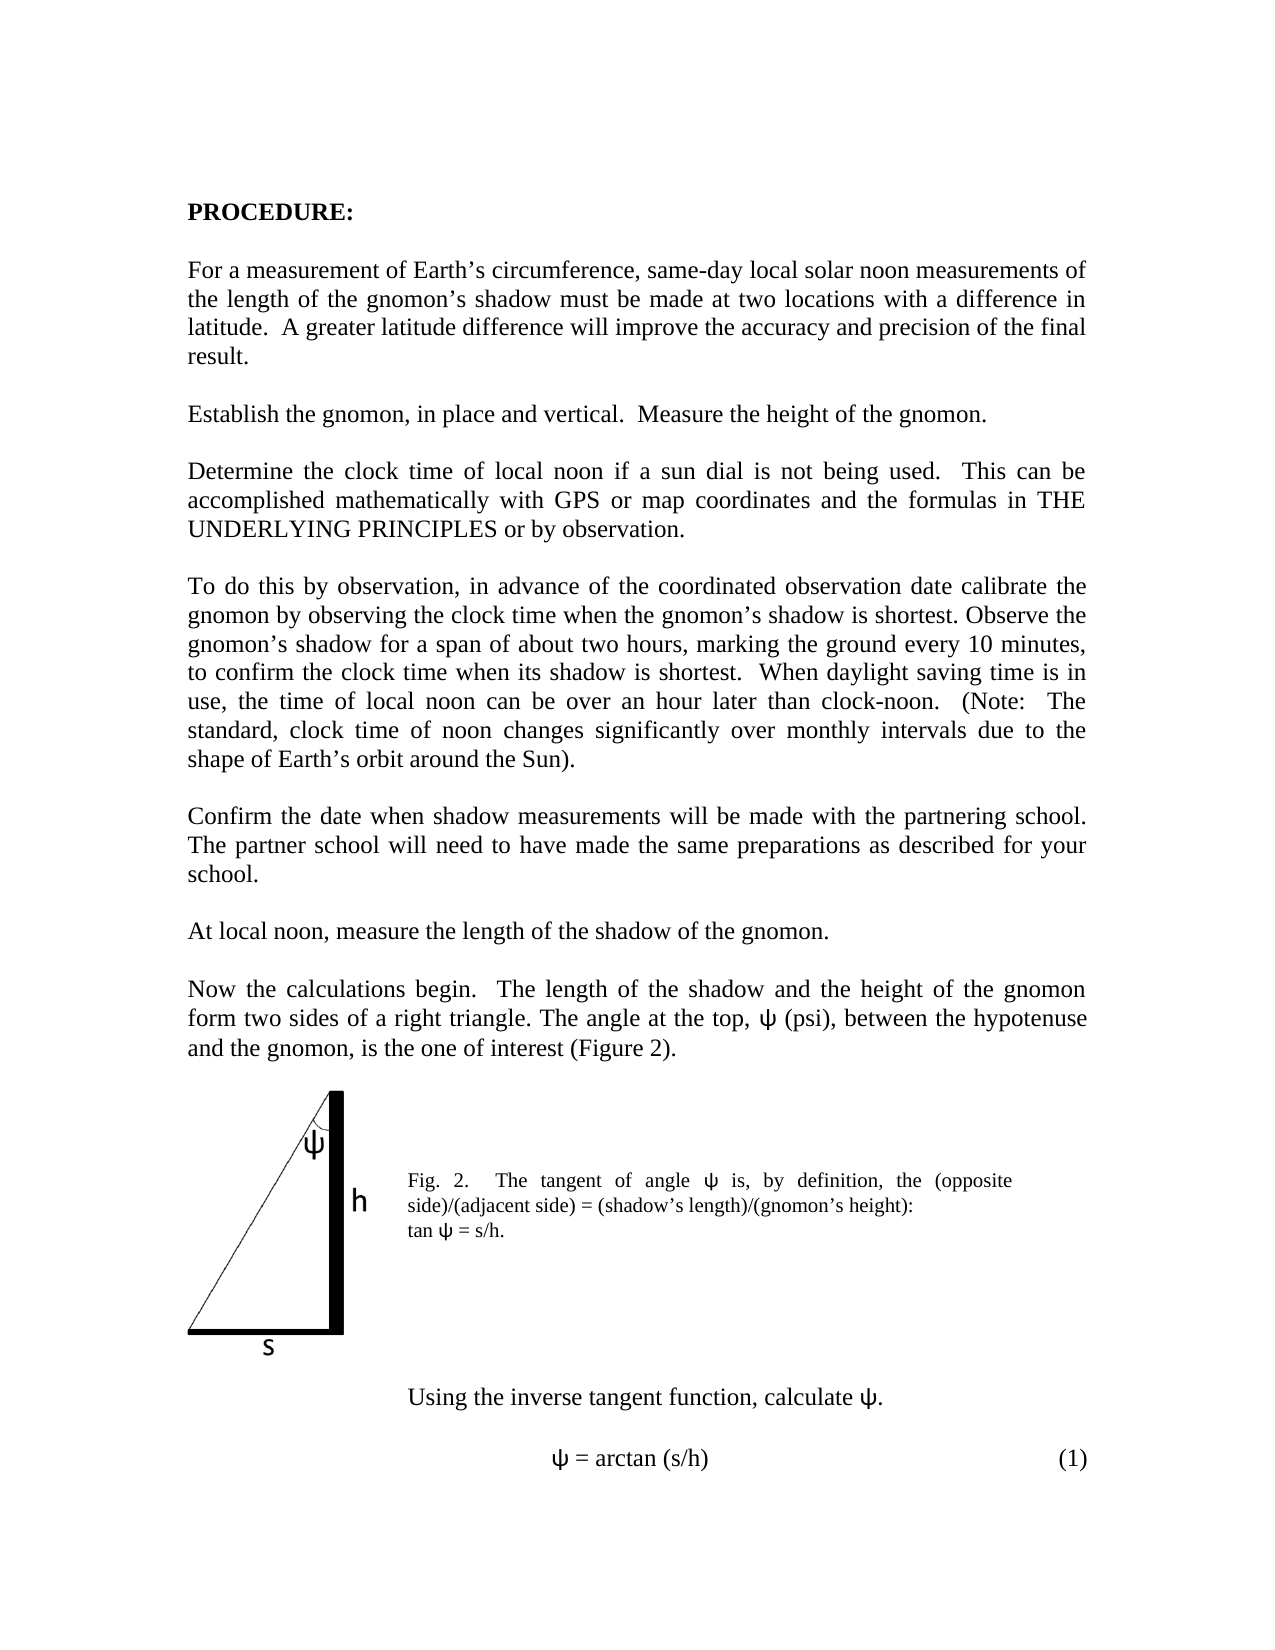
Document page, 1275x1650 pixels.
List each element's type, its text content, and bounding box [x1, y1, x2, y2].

text Determine the clock time of local noon if a sun dial is not being used. This can be accomplished mathematically with GPS or map coordinates and the formulas in THE UNDERLYING PRINCIPLES or by observation. [187, 456, 1087, 542]
text Fig. 2. The tangent of angle ψ is, by definition, the (opposite side)/(adjacent side) = (shadow’s length)/(gnomon’s height): [389, 1167, 1012, 1217]
text At local noon, measure the length of the shadow of the gnomon. [187, 916, 1087, 945]
text ψ = arctan (s/h) (1) [187, 1442, 1087, 1473]
text Now the calculations begin. The length of the shadow and the height of the gnomon form two sides of a right triangle. The angle at the top, ψ (psi), between the hypotenuse and the gnomon, is the one of interest (Figure 2). [187, 974, 1087, 1062]
text PROCEDURE: [187, 197, 1087, 226]
text To do this by observation, in advance of the coordinated observation date calibrate the gnomon by observing the clock time when the gnomon’s shadow is shortest. Observe the gnomon’s shadow for a span of about two hours, marking the ground every 10 minutes, to confirm the clock time when its shadow is shortest. When daylight saving time is in use, the time of local noon can be over an hour later than clock-noon. (Note: The standard, clock time of noon changes significantly over monthly intervals due to the shape of Earth’s orbit around the Sun). [187, 571, 1087, 772]
text Using the inverse tangent function, calculate ψ. [187, 1381, 1087, 1412]
text tan ψ = s/h. [389, 1217, 1012, 1242]
text For a measurement of Earth’s circumference, same-day local solar noon measurements of the length of the gnomon’s shadow must be made at two locations with a difference in latitude. A greater latitude difference will improve the accuracy and precision of the final result. [187, 255, 1087, 370]
text Establish the gnomon, in place and vertical. Measure the height of the gnomon. [187, 399, 1087, 427]
picture [187, 1090, 389, 1385]
text Confirm the date when shadow measurements will be made with the partnering school. The partner school will need to have made the same preparations as described for your school. [187, 801, 1087, 887]
